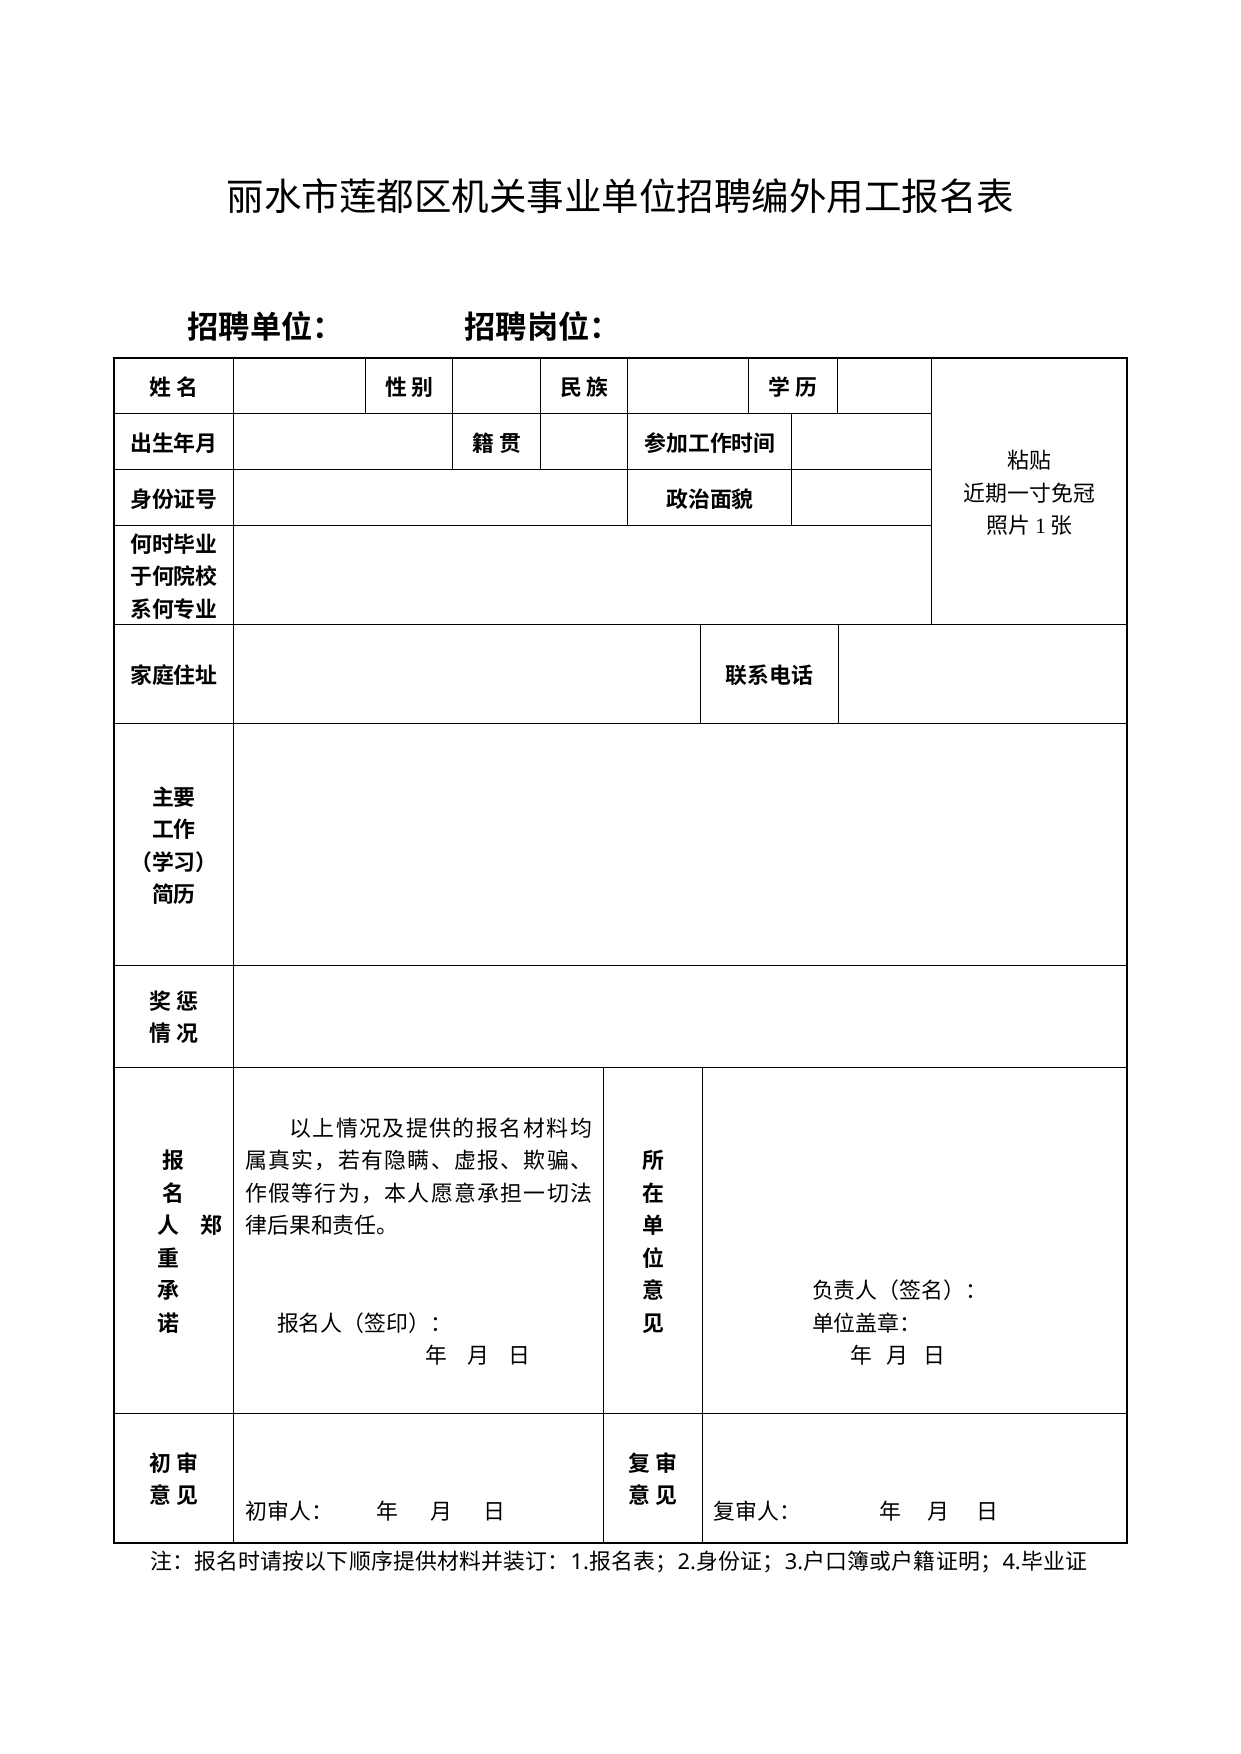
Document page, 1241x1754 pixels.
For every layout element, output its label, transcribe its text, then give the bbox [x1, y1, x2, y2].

table_cell 复 审 意 见 [604, 1414, 702, 1542]
table_cell 以上情况及提供的报名材料均属真实，若有隐瞒、虚报、欺骗、作假等行为，本人愿意承担一切法律后果和责任。 报名人（签印）： 年 月 日 [234, 1068, 603, 1412]
table_cell 联系电话 [701, 625, 838, 723]
table_cell [234, 966, 1126, 1067]
table_cell 所 在 单 位 意 见 [604, 1068, 702, 1412]
table_cell [541, 414, 627, 469]
table_cell 主要 工作 （学习） 简历 [115, 724, 233, 964]
table_header 民 族 [541, 359, 627, 413]
table_cell 身份证号 [115, 470, 233, 525]
table_header 粘贴 近期一寸免冠 照片1张 [932, 359, 1126, 624]
table_cell 复审人： 年 月 日 [703, 1414, 1126, 1542]
table_cell 籍 贯 [453, 414, 540, 469]
table_cell [792, 414, 931, 469]
table_cell [792, 470, 931, 525]
table_cell [839, 625, 1126, 723]
table_cell [234, 625, 700, 723]
table_header 姓 名 [115, 359, 233, 413]
table_header [838, 359, 931, 413]
table_cell 出生年月 [115, 414, 233, 469]
table_cell 政治面貌 [628, 470, 791, 525]
table_header [453, 359, 540, 413]
table_header [628, 359, 748, 413]
table_cell [234, 724, 1126, 964]
table_cell 初 审 意 见 [115, 1414, 233, 1542]
table_cell 报 名 人 郑 重 承 诺 [115, 1068, 233, 1412]
table_cell 参加工作时间 [628, 414, 791, 469]
text 招聘单位： 招聘岗位： [187, 292, 1053, 357]
table_cell [234, 414, 452, 469]
text 丽水市莲都区机关事业单位招聘编外用工报名表 [187, 162, 1053, 227]
table_cell 初审人： 年 月 日 [234, 1414, 603, 1542]
table_header [234, 359, 365, 413]
table_cell [234, 470, 627, 525]
table_cell [234, 526, 931, 624]
table_cell 负责人（签名）： 单位盖章： 年 月 日 [703, 1068, 1126, 1412]
table_header 性 别 [366, 359, 452, 413]
table_cell 家庭住址 [115, 625, 233, 723]
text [150, 1544, 1087, 1577]
table_cell 奖 惩 情 况 [115, 966, 233, 1067]
table_cell 何时毕业 于何院校 系何专业 [115, 526, 233, 624]
table_header 学 历 [749, 359, 837, 413]
